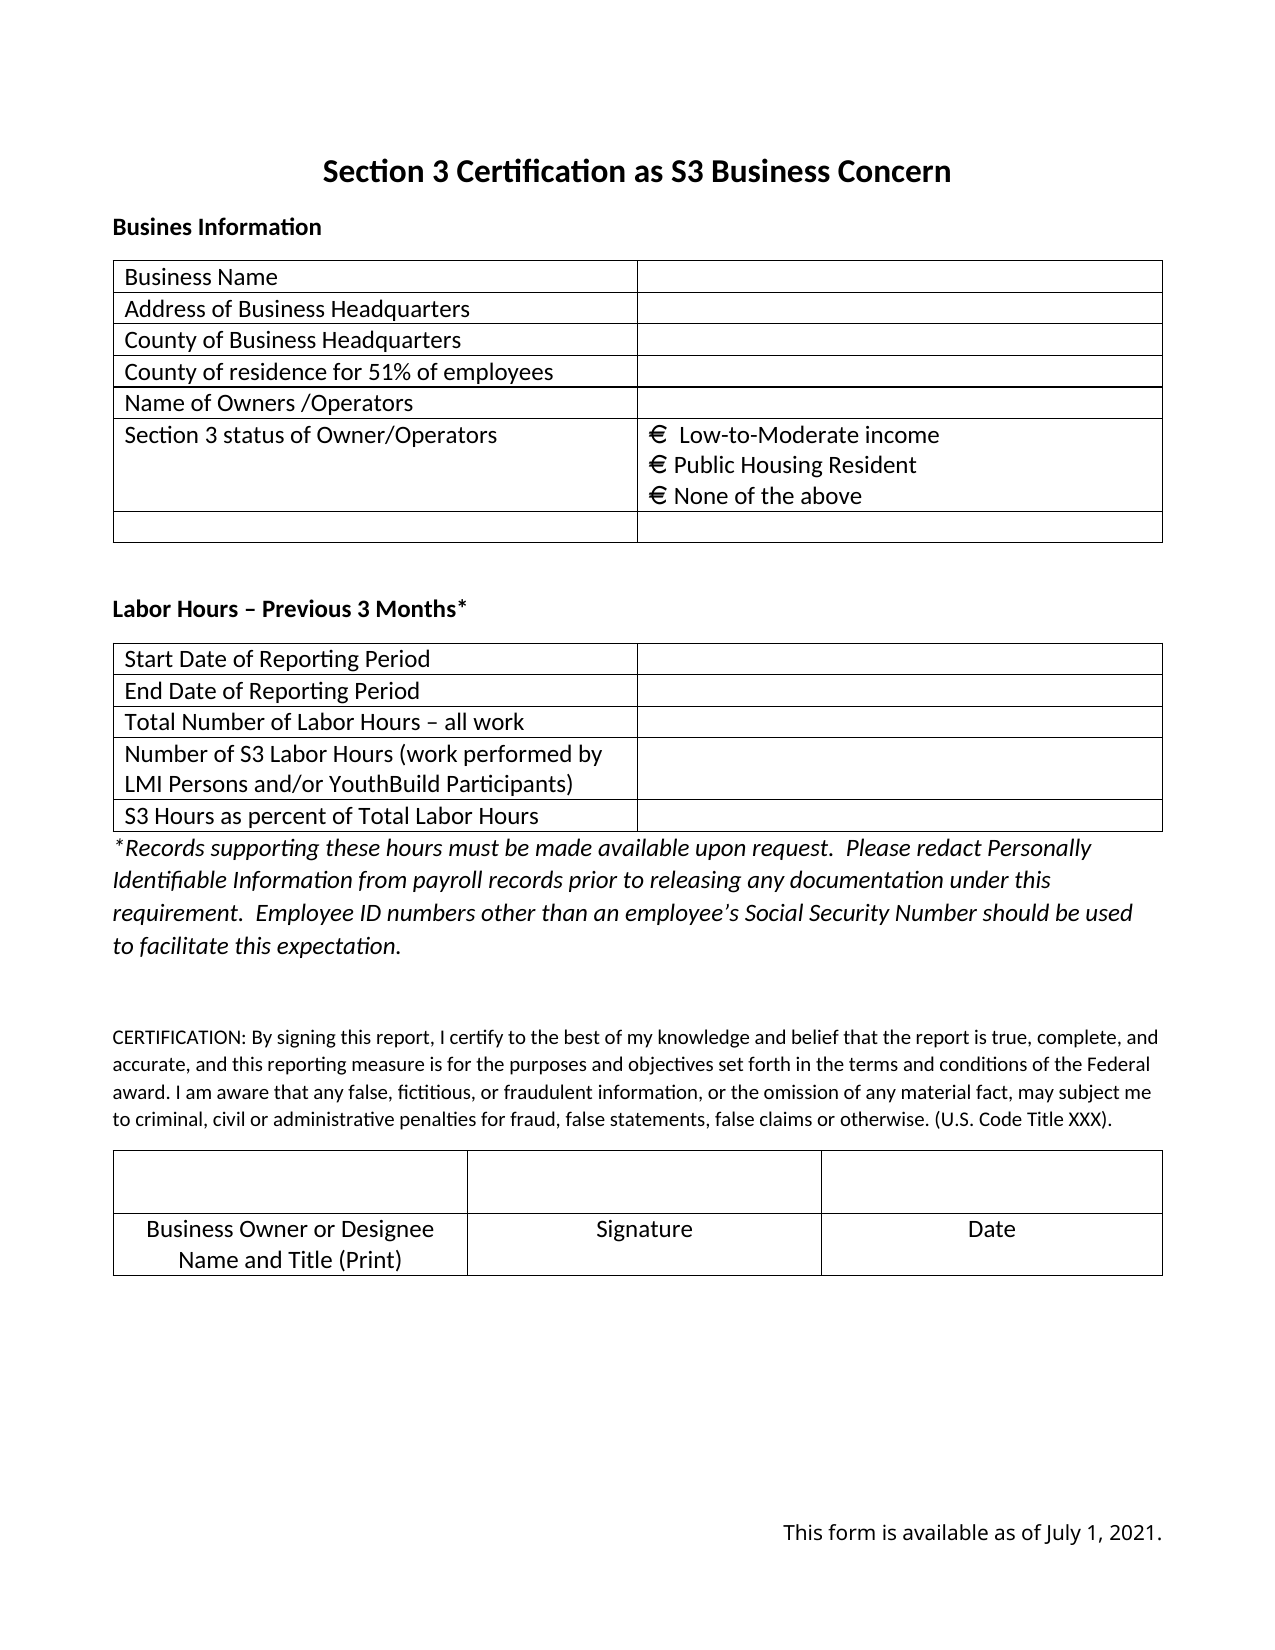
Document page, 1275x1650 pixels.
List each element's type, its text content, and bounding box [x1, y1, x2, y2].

text Section 3 Certification as S3 Business Concern [112, 150, 1162, 191]
text Busines Information [112, 211, 1162, 241]
table_cell Business Owner or Designee Name and Title (Print) [114, 1214, 467, 1274]
table_header [638, 261, 1162, 292]
table_cell Name of Owners /Operators [114, 388, 637, 418]
table_header [822, 1151, 1162, 1212]
table_header Start Date of Reporting Period [114, 644, 637, 674]
table_cell [638, 800, 1162, 831]
table_cell [638, 707, 1162, 737]
table_cell [638, 388, 1162, 418]
table_header [114, 1151, 467, 1212]
table_cell S3 Hours as percent of Total Labor Hours [114, 800, 637, 831]
table_cell [638, 293, 1162, 323]
table_cell Date [822, 1214, 1162, 1274]
table_header [468, 1151, 821, 1212]
table_cell [114, 512, 637, 542]
text *Records supporting these hours must be made available upon request. Please redact Personally Identifiable Information from payroll records prior to releasing any documentation under this requirement. Employee ID numbers other than an employee’s Social Security Number should be used to facilitate this expectation. [112, 832, 1162, 961]
table_cell [638, 356, 1162, 386]
table_cell Low-to-Moderate income Public Housing Resident None of the above [638, 419, 1162, 511]
table_cell [638, 512, 1162, 542]
table_cell Address of Business Headquarters [114, 293, 637, 323]
text CERTIFICATION: By signing this report, I certify to the best of my knowledge and belief that the report is true, complete, and accurate, and this reporting measure is for the purposes and objectives set forth in the terms and conditions of the Federal award. I am aware that any false, fictitious, or fraudulent information, or the omission of any material fact, may subject me to criminal, civil or administrative penalties for fraud, false statements, false claims or otherwise. (U.S. Code Title XXX). [112, 1024, 1162, 1132]
table_cell End Date of Reporting Period [114, 675, 637, 706]
table_header [638, 644, 1162, 674]
table_header Business Name [114, 261, 637, 292]
table_cell [638, 738, 1162, 799]
table_cell Total Number of Labor Hours – all work [114, 707, 637, 737]
table_cell Section 3 status of Owner/Operators [114, 419, 637, 511]
table_cell [638, 675, 1162, 706]
table_cell Number of S3 Labor Hours (work performed by LMI Persons and/or YouthBuild Participants) [114, 738, 637, 799]
table_cell Signature [468, 1214, 821, 1274]
table_cell [638, 324, 1162, 355]
table_cell County of residence for 51% of employees [114, 356, 637, 386]
text Labor Hours – Previous 3 Months* [112, 593, 1162, 623]
table_cell County of Business Headquarters [114, 324, 637, 355]
